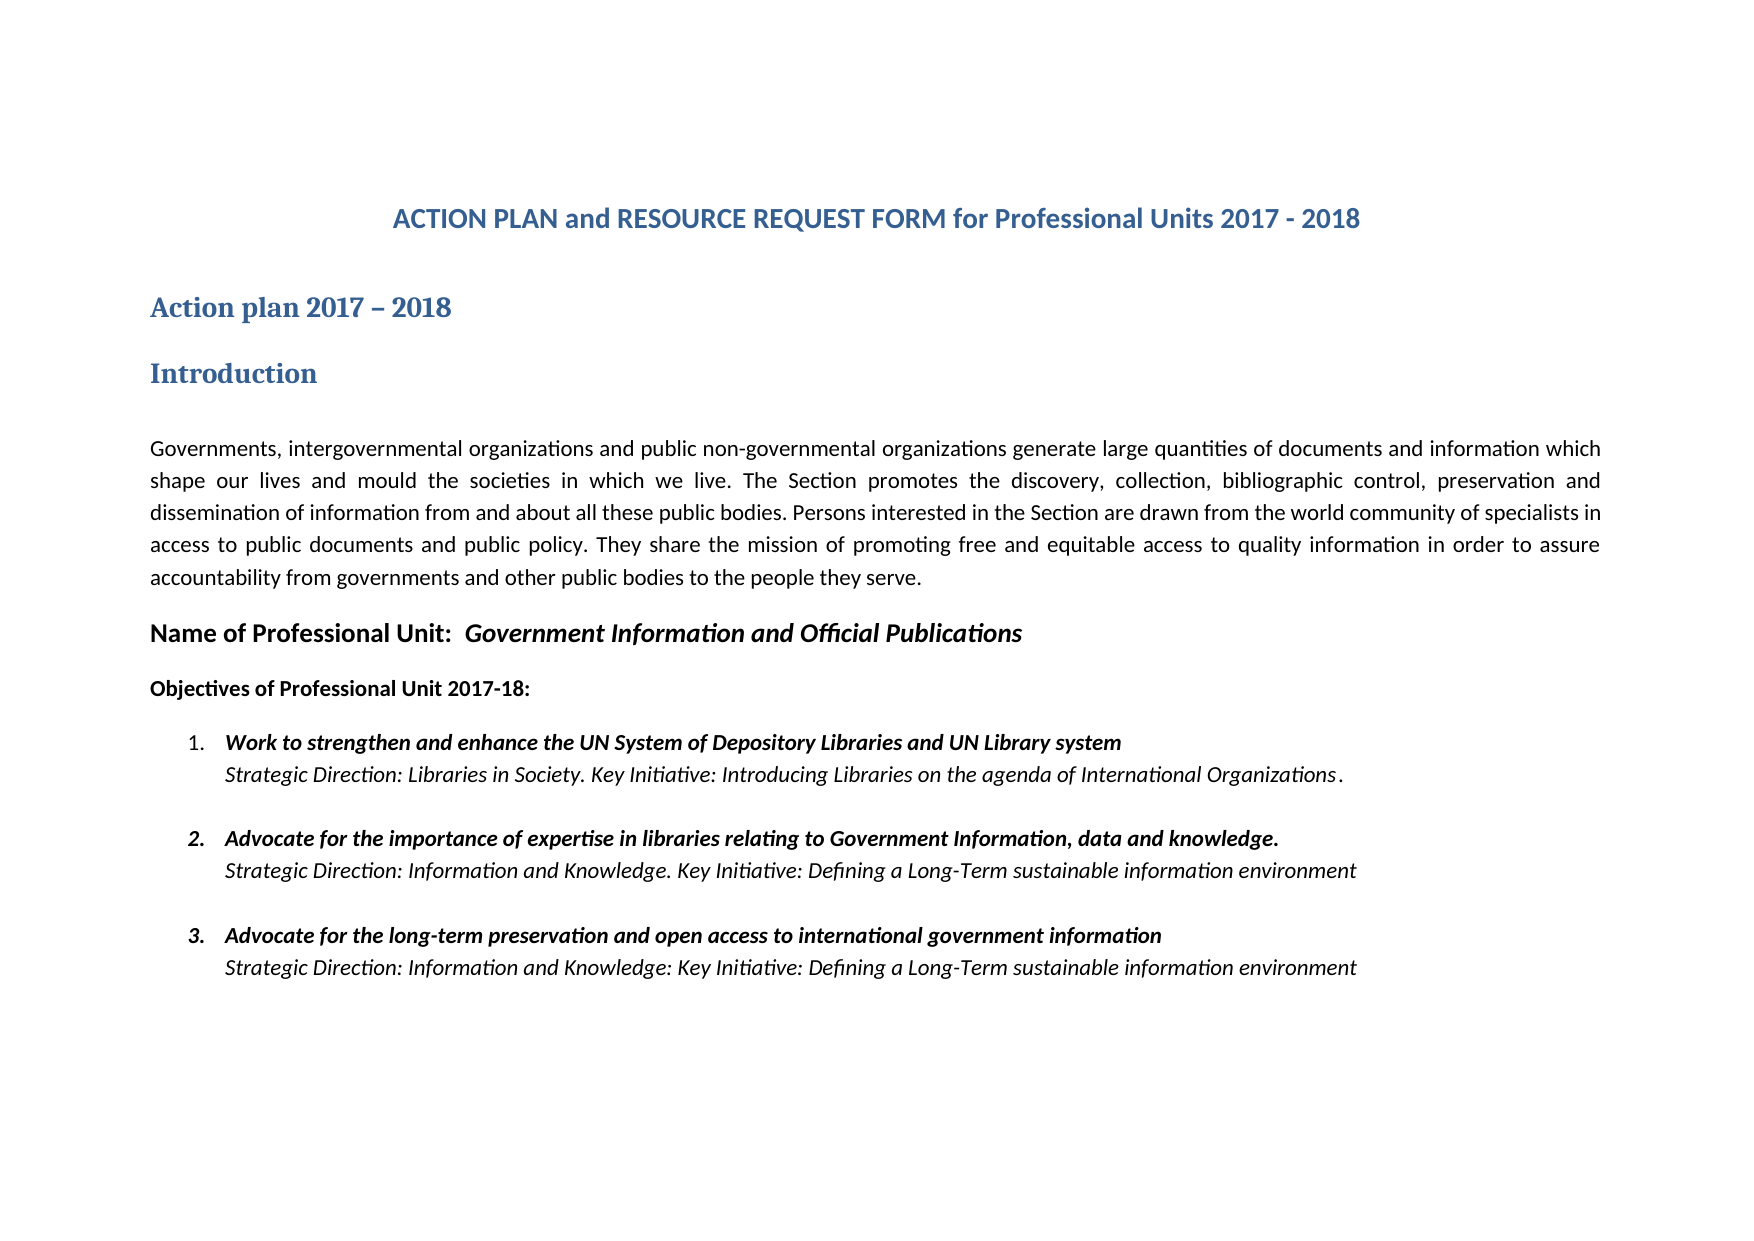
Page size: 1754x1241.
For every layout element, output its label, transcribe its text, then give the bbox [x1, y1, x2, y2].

list Work to strengthen and enhance the UN System of Depository Libraries and UN Library system Strategic Direction: Libraries in Society. Key Initiative: Introducing Libraries on the agenda of International Organizations. [187, 728, 1604, 820]
text Name of Professional Unit: Government Information and Official Publications [150, 616, 1604, 649]
text Governments, intergovernmental organizations and public non-governmental organizations generate large quantities of documents and information which shape our lives and mould the societies in which we live. The Section promotes the discovery, collection, bibliographic control, preservation and dissemination of information from and about all these public bodies. Persons interested in the Section are drawn from the world community of specialists in access to public documents and public policy. They share the mission of promoting free and equitable access to quality information in order to assure accountability from governments and other public bodies to the people they serve. [150, 434, 1604, 591]
subtitle ACTION PLAN and RESOURCE REQUEST FORM for Professional Units 2017 - 2018 [150, 200, 1604, 236]
list Strategic Direction: Information and Knowledge: Key Initiative: Defining a Long-Term sustainable information environment [225, 953, 1604, 981]
list Advocate for the long-term preservation and open access to international government information [187, 921, 1604, 949]
text Objectives of Professional Unit 2017-18: [150, 674, 1604, 703]
list Advocate for the importance of expertise in libraries relating to Government Information, data and knowledge. Strategic Direction: Information and Knowledge. Key Initiative: Defining a Long-Term sustainable information environment [187, 824, 1604, 884]
subtitle Action plan 2017 – 2018 Introduction [150, 291, 1604, 429]
